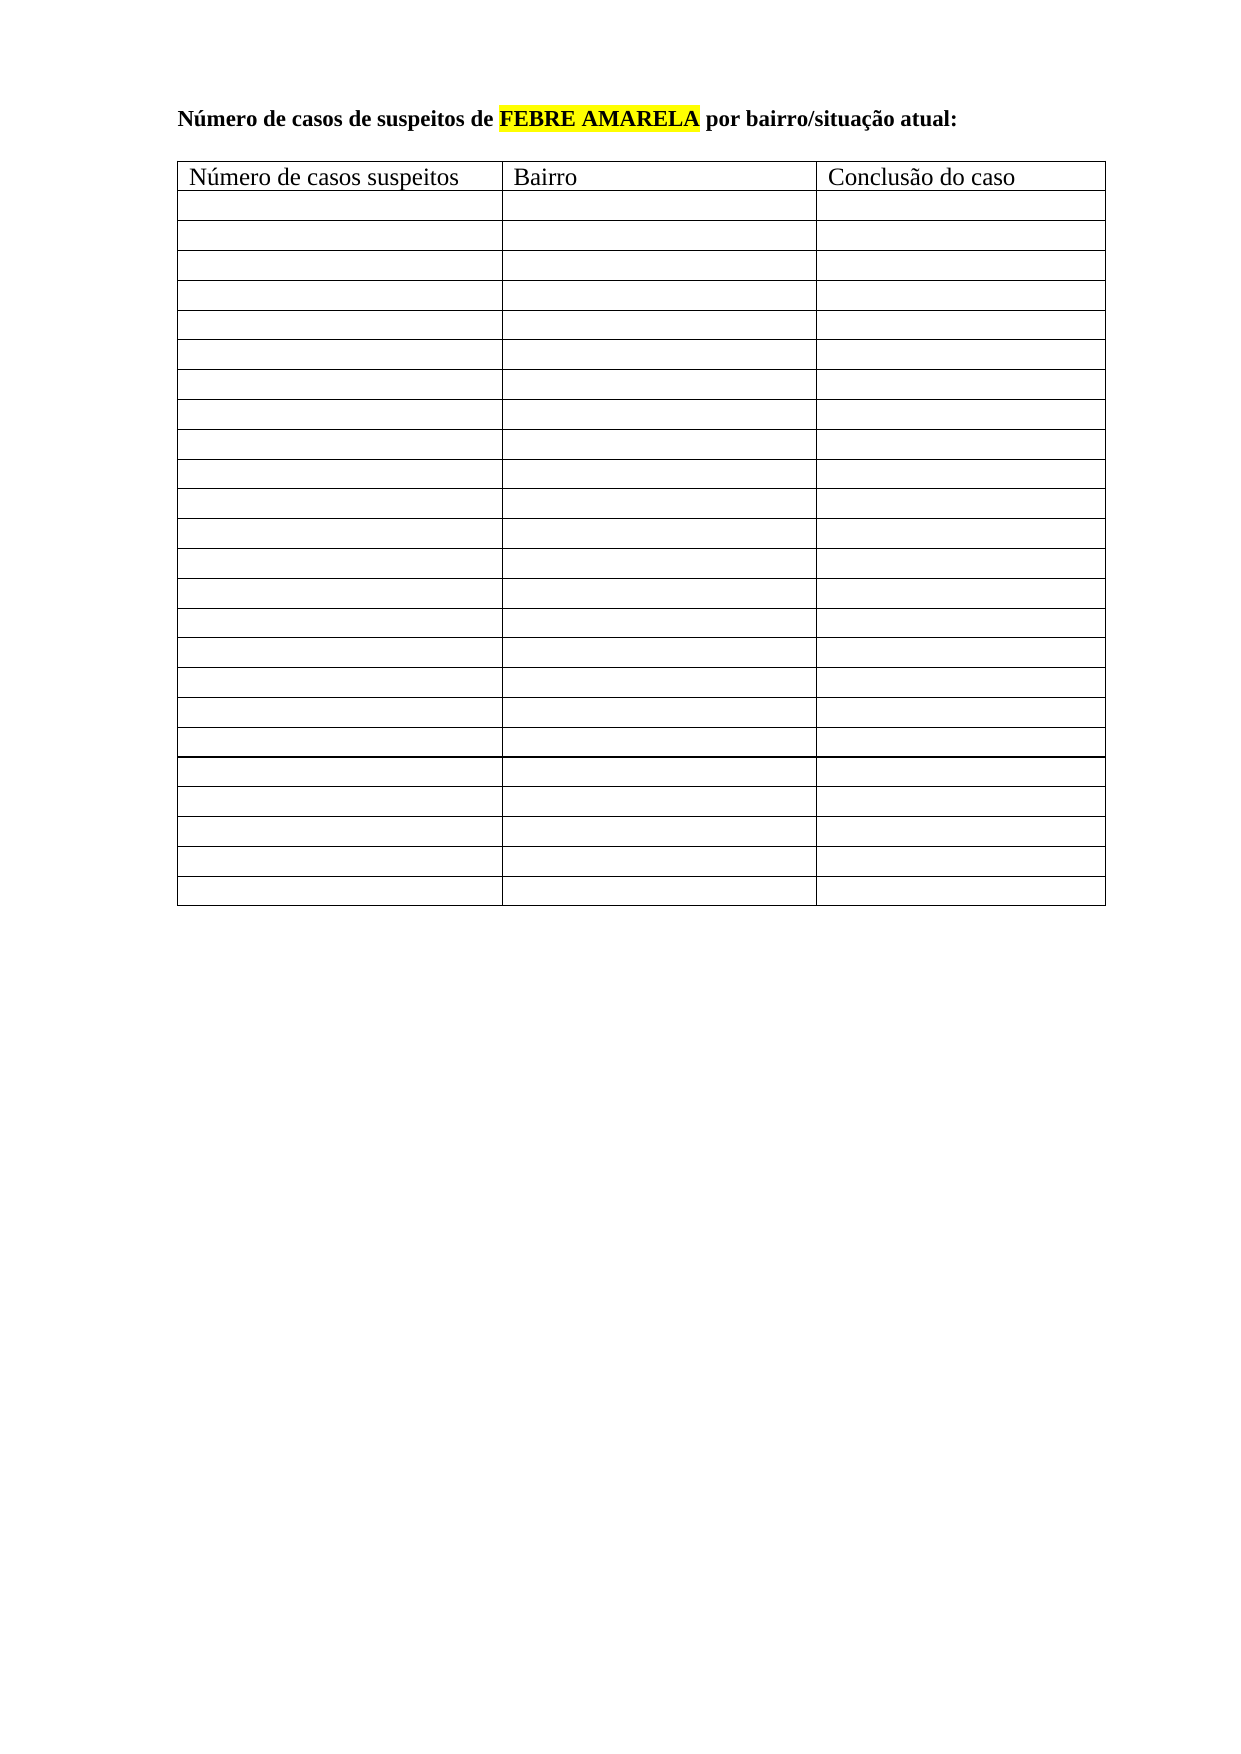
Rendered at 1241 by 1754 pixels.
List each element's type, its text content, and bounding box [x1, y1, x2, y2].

table_header Bairro [503, 162, 816, 190]
table_cell [817, 251, 1105, 280]
table_cell [817, 400, 1105, 429]
table_cell [817, 519, 1105, 548]
table_cell [817, 281, 1105, 309]
table_cell [503, 847, 816, 876]
table_cell [817, 489, 1105, 518]
table_cell [503, 698, 816, 727]
table_cell [503, 370, 816, 399]
table_cell [817, 430, 1105, 458]
table_cell [817, 370, 1105, 399]
table_cell [817, 579, 1105, 607]
table_cell [503, 311, 816, 339]
table_cell [178, 698, 502, 727]
table_cell [178, 847, 502, 876]
table_cell [503, 489, 816, 518]
table_cell [503, 728, 816, 756]
table_cell [178, 370, 502, 399]
table_cell [817, 549, 1105, 578]
table_cell [178, 638, 502, 667]
table_cell [178, 817, 502, 846]
table_cell [503, 251, 816, 280]
table_cell [178, 340, 502, 369]
table_cell [178, 579, 502, 607]
table_cell [178, 400, 502, 429]
table_cell [503, 609, 816, 637]
table_cell [503, 758, 816, 786]
table_cell [178, 609, 502, 637]
table_cell [503, 191, 816, 220]
table_cell [503, 579, 816, 607]
table_cell [178, 221, 502, 250]
table_cell [178, 549, 502, 578]
table_cell [178, 787, 502, 816]
table_cell [817, 787, 1105, 816]
table_cell [817, 758, 1105, 786]
table_cell [503, 638, 816, 667]
table_cell [817, 311, 1105, 339]
table_cell [178, 460, 502, 488]
table_cell [503, 877, 816, 905]
table_cell [503, 460, 816, 488]
table_cell [178, 311, 502, 339]
table_cell [817, 221, 1105, 250]
table_cell [503, 817, 816, 846]
table_cell [503, 281, 816, 309]
table_cell [178, 191, 502, 220]
table_cell [503, 549, 816, 578]
table_cell [817, 460, 1105, 488]
table_cell [817, 668, 1105, 697]
table_cell [178, 668, 502, 697]
table_cell [503, 340, 816, 369]
text Número de casos de suspeitos de FEBRE AMARELA por bairro/situação atual: [177, 105, 499, 132]
table_cell [178, 489, 502, 518]
table_cell [503, 221, 816, 250]
table_cell [503, 519, 816, 548]
table_cell [817, 877, 1105, 905]
table_cell [178, 519, 502, 548]
table_cell [178, 728, 502, 756]
table_cell [178, 281, 502, 309]
table_header Conclusão do caso [817, 162, 1105, 190]
text Número de casos de suspeitos de FEBRE AMARELA por bairro/situação atual: [700, 105, 1106, 132]
table_cell [817, 638, 1105, 667]
table_cell [817, 340, 1105, 369]
table_cell [817, 191, 1105, 220]
table_cell [503, 668, 816, 697]
table_cell [178, 430, 502, 458]
table_cell [817, 847, 1105, 876]
table_cell [503, 430, 816, 458]
table_cell [503, 787, 816, 816]
table_cell [817, 609, 1105, 637]
table_cell [178, 758, 502, 786]
table_cell [817, 728, 1105, 756]
table_header Número de casos suspeitos [178, 162, 502, 190]
table_cell [503, 400, 816, 429]
table_cell [178, 877, 502, 905]
table_cell [817, 817, 1105, 846]
table_cell [178, 251, 502, 280]
table_cell [817, 698, 1105, 727]
